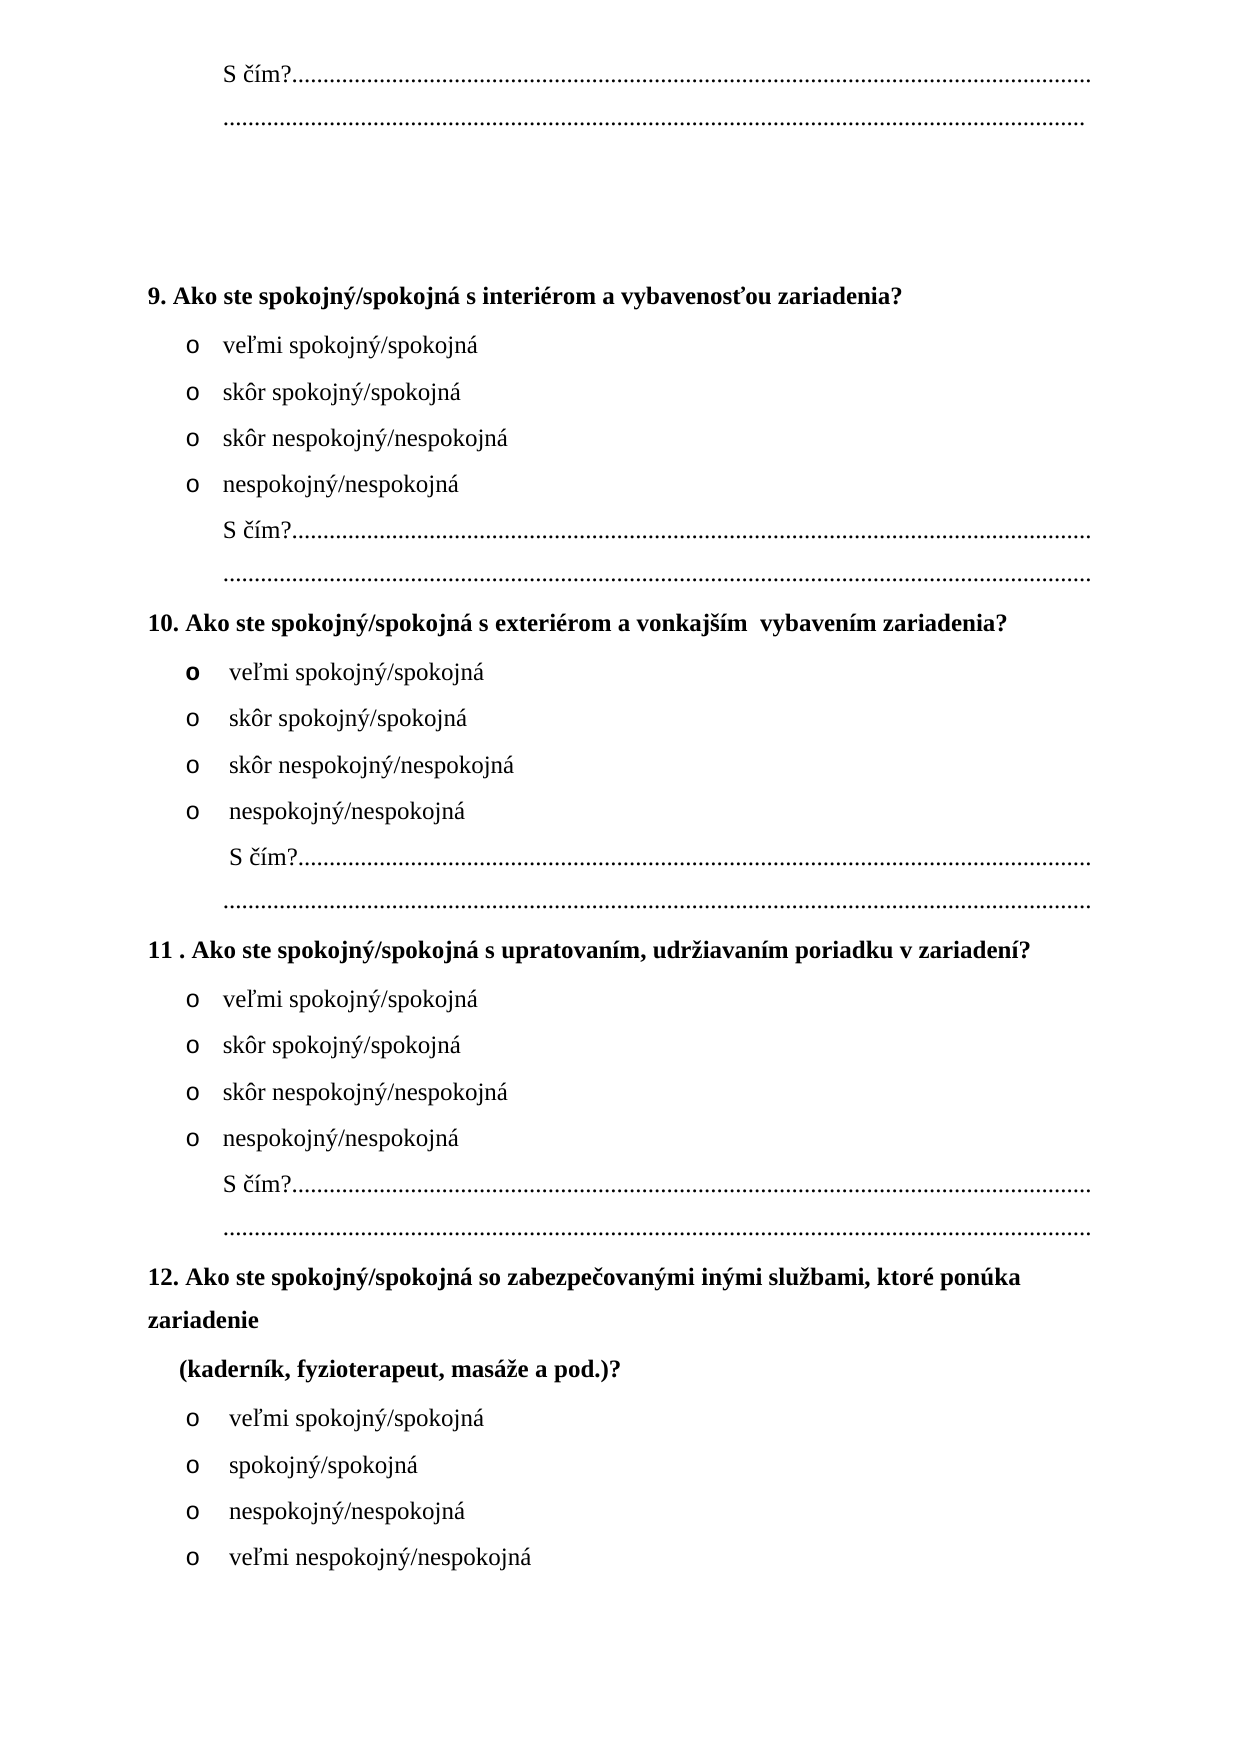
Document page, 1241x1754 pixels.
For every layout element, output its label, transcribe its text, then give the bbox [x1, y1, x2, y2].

list veľmi spokojný/spokojná [185, 984, 1093, 1015]
list veľmi spokojný/spokojná [185, 657, 1093, 688]
text 11 . Ako ste spokojný/spokojná s upratovaním, udržiavaním poriadku v zariadení? [148, 935, 1093, 963]
list skôr spokojný/spokojná [185, 1030, 1093, 1061]
list S čím?.......................................................................................................................................................................................................................................................................... [223, 59, 1093, 131]
list skôr nespokojný/nespokojná [185, 1077, 1093, 1107]
list nespokojný/nespokojná [185, 1496, 1093, 1527]
list spokojný/spokojná [185, 1450, 1093, 1481]
list S čím?........................................................................................................................................................................................................................................................................... [223, 515, 1093, 587]
list skôr spokojný/spokojná [185, 703, 1093, 734]
text 12. Ako ste spokojný/spokojná so zabezpečovanými inými službami, ktoré ponúka zariadenie [148, 1262, 1093, 1333]
list veľmi spokojný/spokojná [185, 1403, 1093, 1434]
list nespokojný/nespokojná [185, 796, 1093, 827]
list nespokojný/nespokojná [185, 1123, 1093, 1154]
list veľmi spokojný/spokojná [185, 330, 1093, 361]
text 9. Ako ste spokojný/spokojná s interiérom a vybavenosťou zariadenia? [148, 281, 1093, 310]
list skôr nespokojný/nespokojná [185, 423, 1093, 454]
list skôr spokojný/spokojná [185, 377, 1093, 407]
list veľmi nespokojný/nespokojná [185, 1542, 1093, 1573]
list S čím?........................................................................................................................................................................................................................................................................... [223, 1169, 1093, 1241]
text (kaderník, fyzioterapeut, masáže a pod.)? [148, 1354, 1093, 1383]
list skôr nespokojný/nespokojná [185, 750, 1093, 781]
text 10. Ako ste spokojný/spokojná s exteriérom a vonkajším vybavením zariadenia? [148, 608, 1093, 637]
list nespokojný/nespokojná [185, 469, 1093, 500]
list S čím?............................................................................................................................... ........................................................................................................................................... [223, 842, 1093, 914]
